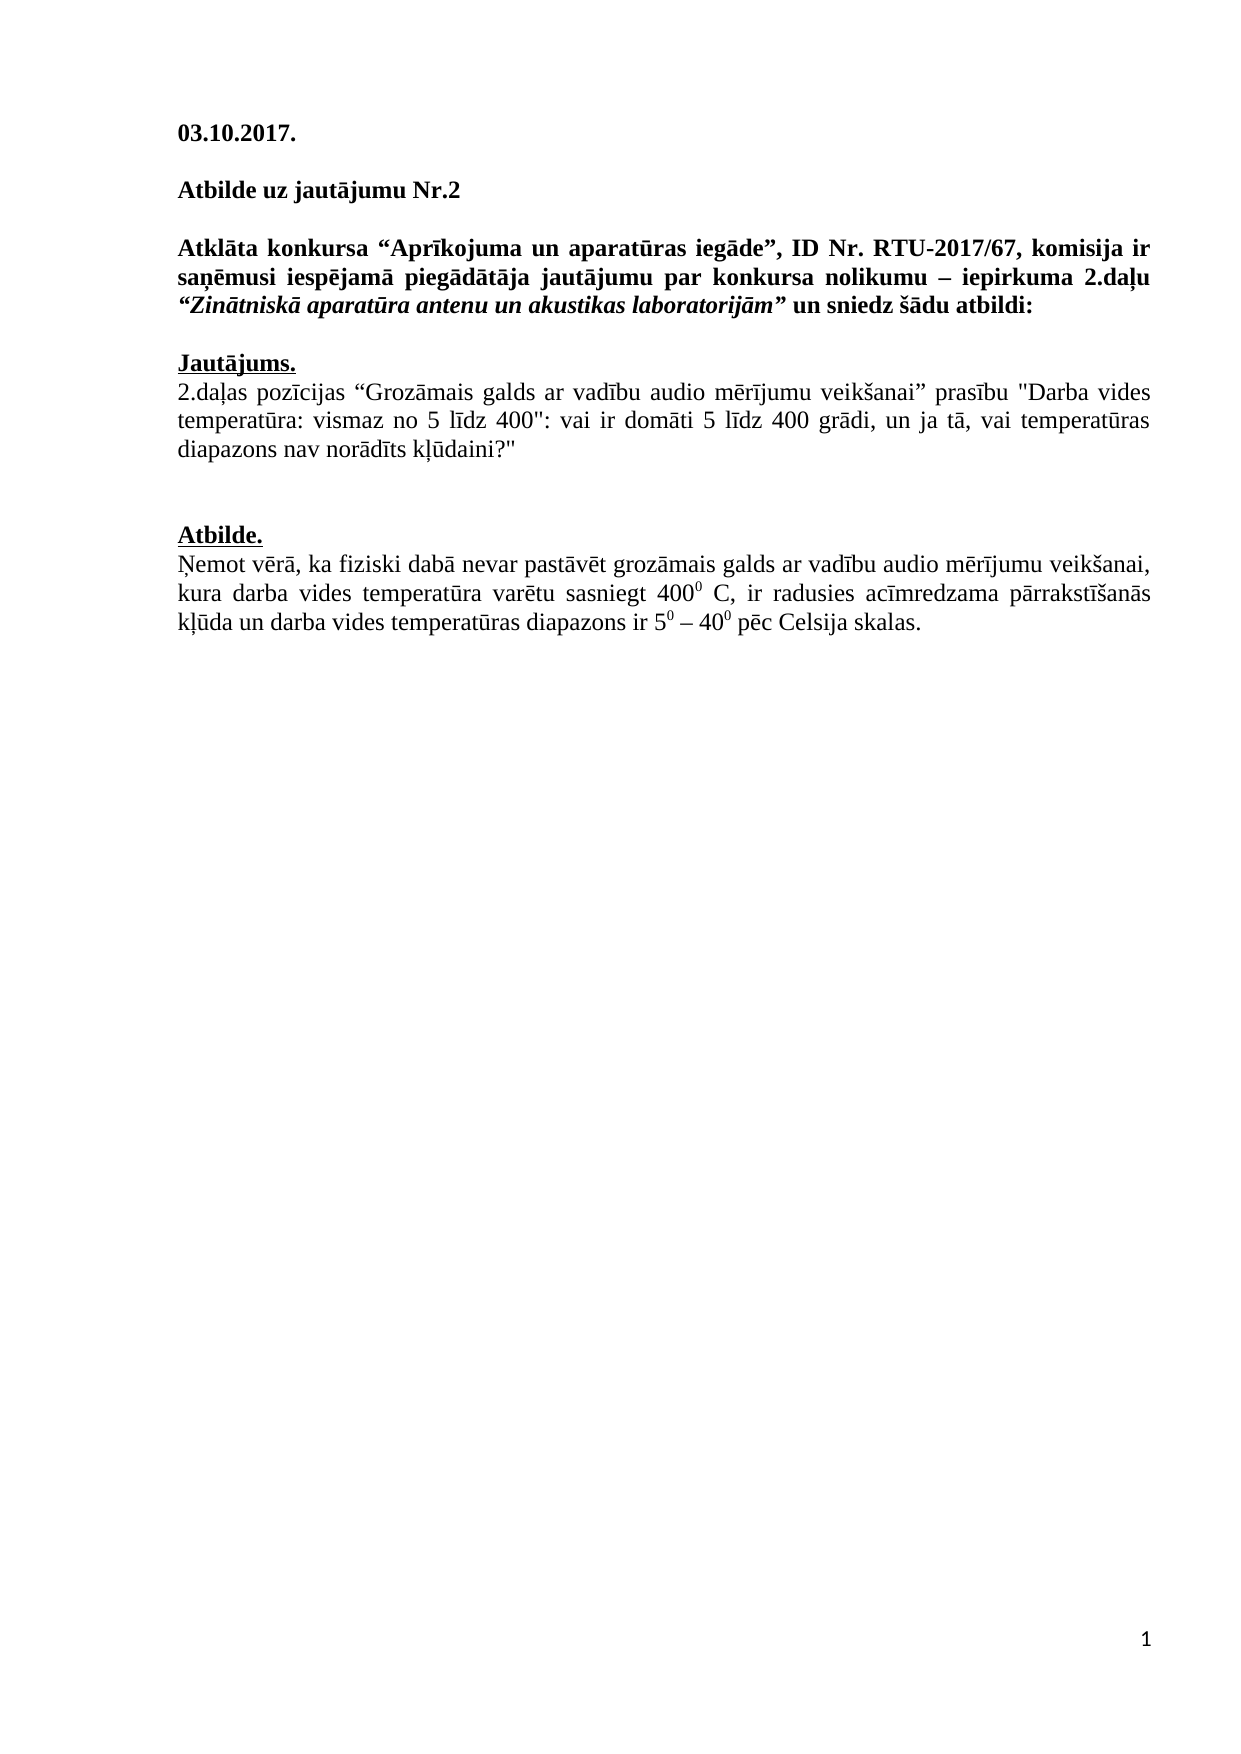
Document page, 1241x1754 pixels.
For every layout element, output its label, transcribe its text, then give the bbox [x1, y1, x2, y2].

text Jautājums. [177, 348, 1152, 377]
text Atklāta konkursa “Aprīkojuma un aparatūras iegāde”, ID Nr. RTU-2017/67, komisija ir saņēmusi iespējamā piegādātāja jautājumu par konkursa nolikumu – iepirkuma 2.daļu “Zinātniskā aparatūra antenu un akustikas laboratorijām” un sniedz šādu atbildi: [177, 233, 1152, 319]
text Atbilde. [177, 521, 1152, 549]
text 2.daļas pozīcijas “Grozāmais galds ar vadību audio mērījumu veikšanai” prasību "Darba vides temperatūra: vismaz no 5 līdz 400": vai ir domāti 5 līdz 400 grādi, un ja tā, vai temperatūras diapazons nav norādīts kļūdaini?" [177, 377, 1152, 463]
text Atbilde uz jautājumu Nr.2 [177, 176, 1152, 204]
text 03.10.2017. [177, 118, 1152, 147]
text Ņemot vērā, ka fiziski dabā nevar pastāvēt grozāmais galds ar vadību audio mērījumu veikšanai, kura darba vides temperatūra varētu sasniegt 4000 C, ir radusies acīmredzama pārrakstīšanās kļūda un darba vides temperatūras diapazons ir 50 – 400 pēc Celsija skalas. [177, 549, 1152, 636]
